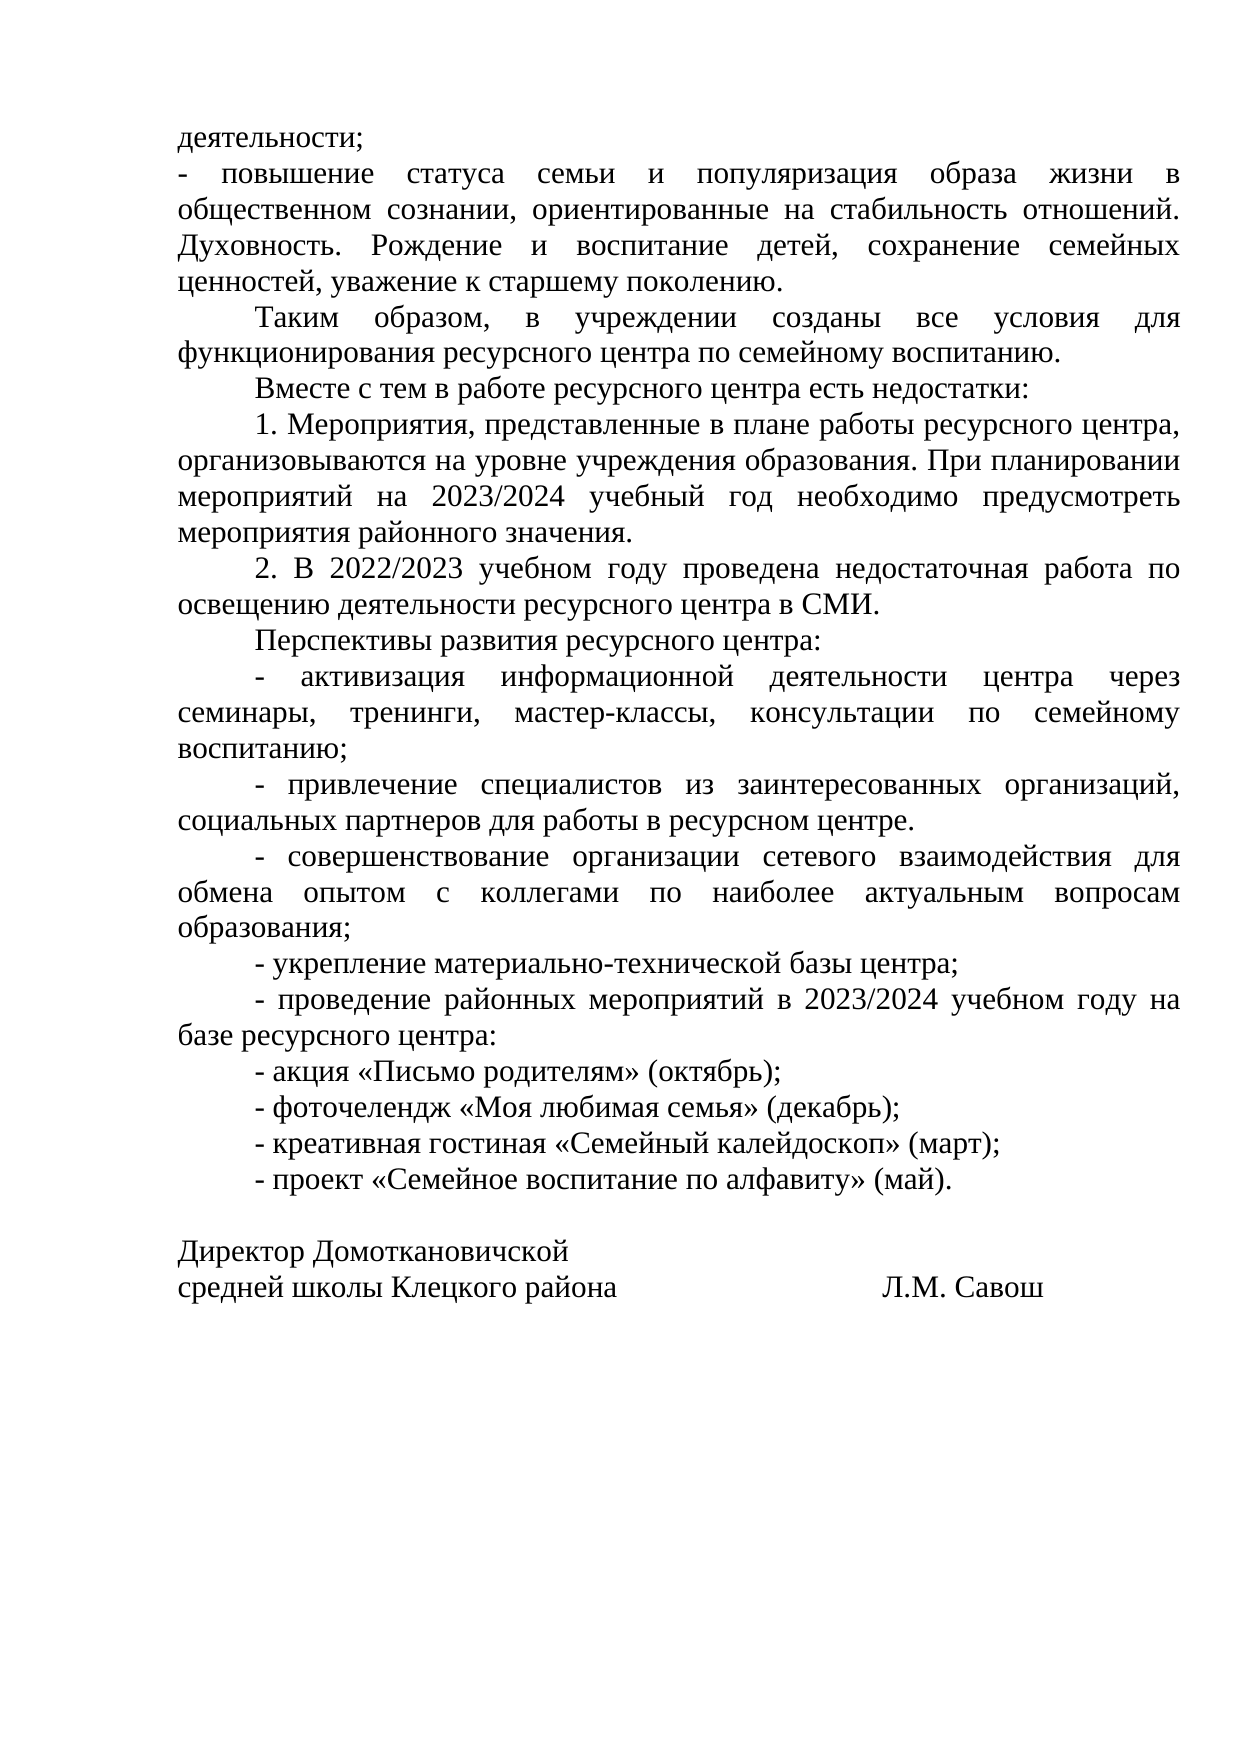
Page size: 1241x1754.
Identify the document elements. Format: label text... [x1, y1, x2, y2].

text Директор Домоткановичской [177, 1232, 1181, 1268]
text - креативная гостиная «Семейный калейдоскоп» (март); [177, 1124, 1181, 1160]
text средней школы Клецкого района Л.М. Савош [177, 1268, 1181, 1304]
text - привлечение специалистов из заинтересованных организаций, социальных партнеров для работы в ресурсном центре. [177, 765, 1181, 837]
text - акция «Письмо родителям» (октябрь); [177, 1052, 1181, 1088]
text 1. Мероприятия, представленные в плане работы ресурсного центра, организовываются на уровне учреждения образования. При планировании мероприятий на 2023/2024 учебный год необходимо предусмотреть мероприятия районного значения. [177, 406, 1181, 549]
list повышение статуса семьи и популяризация образа жизни в общественном сознании, ориентированные на стабильность отношений. Духовность. Рождение и воспитание детей, сохранение семейных ценностей, уважение к старшему поколению. [177, 154, 1181, 298]
text Вместе с тем в работе ресурсного центра есть недостатки: [177, 370, 1181, 406]
text - проведение районных мероприятий в 2023/2024 учебном году на базе ресурсного центра: [177, 981, 1181, 1052]
text Таким образом, в учреждении созданы все условия для функционирования ресурсного центра по семейному воспитанию. [177, 298, 1181, 370]
text - укрепление материально-технической базы центра; [177, 945, 1181, 981]
text 2. В 2022/2023 учебном году проведена недостаточная работа по освещению деятельности ресурсного центра в СМИ. [177, 549, 1181, 621]
text - совершенствование организации сетевого взаимодействия для обмена опытом с коллегами по наиболее актуальным вопросам образования; [177, 837, 1181, 945]
text - активизация информационной деятельности центра через семинары, тренинги, мастер-классы, консультации по семейному воспитанию; [177, 657, 1181, 765]
text Перспективы развития ресурсного центра: [177, 621, 1181, 657]
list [177, 118, 1181, 154]
text - проект «Семейное воспитание по алфавиту» (май). [177, 1160, 1181, 1196]
text - фоточелендж «Моя любимая семья» (декабрь); [177, 1088, 1181, 1124]
